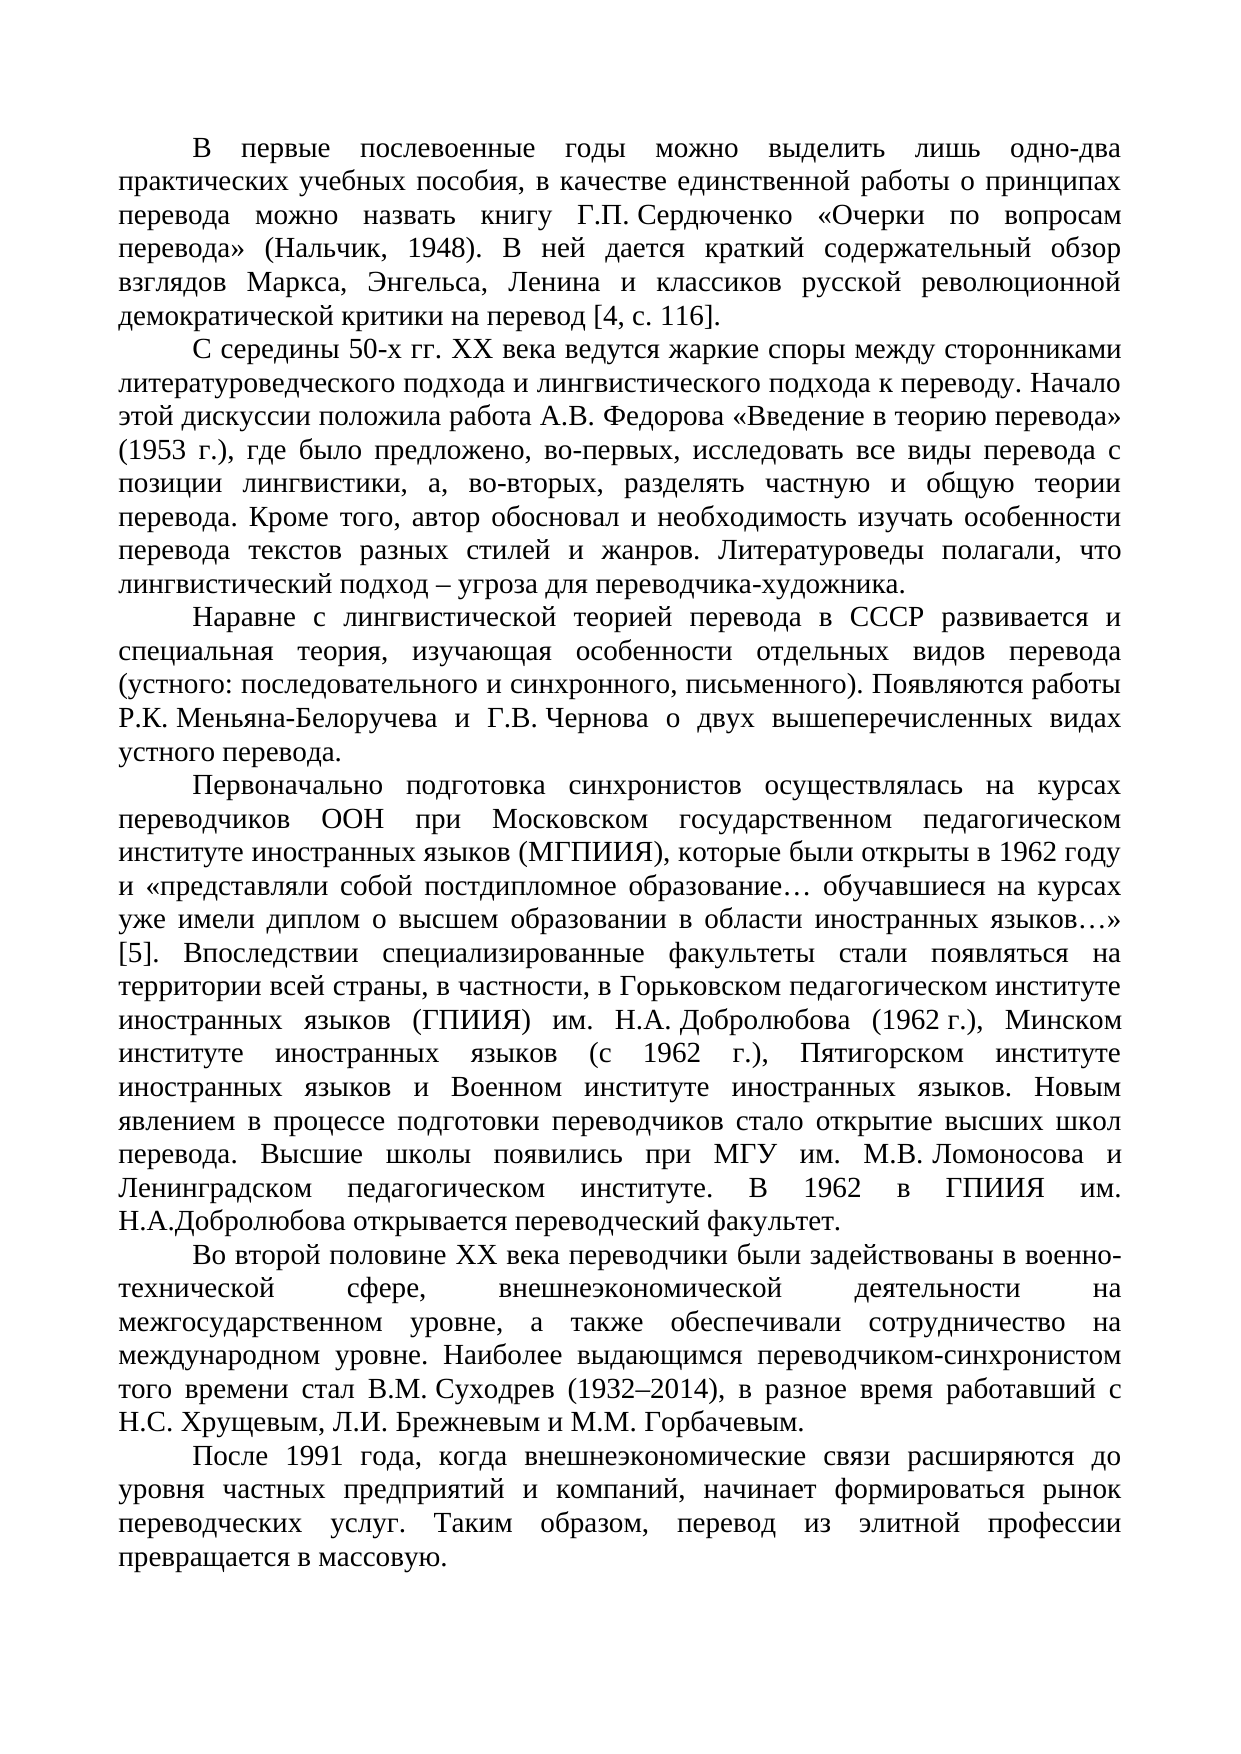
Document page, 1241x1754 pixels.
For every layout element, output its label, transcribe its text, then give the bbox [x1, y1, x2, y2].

text Первоначально подготовка синхронистов осуществлялась на курсах переводчиков ООН при Московском государственном педагогическом институте иностранных языков (МГПИИЯ), которые были открыты в 1962 году и «представляли собой постдипломное образование… обучавшиеся на курсах уже имели диплом о высшем образовании в области иностранных языков…» [5]. Впоследствии специализированные факультеты стали появляться на территории всей страны, в частности, в Горьковском педагогическом институте иностранных языков (ГПИИЯ) им. Н.А. Добролюбова (1962 г.), Минском институте иностранных языков (с 1962 г.), Пятигорском институте иностранных языков и Военном институте иностранных языков. Новым явлением в процессе подготовки переводчиков стало открытие высших школ перевода. Высшие школы появились при МГУ им. М.В. Ломоносова и Ленинградском педагогическом институте. В 1962 в ГПИИЯ им. Н.А.Добролюбова открывается переводческий факультет. [118, 767, 1122, 1237]
text В первые послевоенные годы можно выделить лишь одно-два практических учебных пособия, в качестве единственной работы о принципах перевода можно назвать книгу Г.П. Сердюченко «Очерки по вопросам перевода» (Нальчик, 1948). В ней дается краткий содержательный обзор взглядов Маркса, Энгельса, Ленина и классиков русской революционной демократической критики на перевод [4, с. 116]. [118, 130, 1122, 331]
text Во второй половине XX века переводчики были задействованы в военно-технической сфере, внешнеэкономической деятельности на межгосударственном уровне, а также обеспечивали сотрудничество на международном уровне. Наиболее выдающимся переводчиком-синхронистом того времени стал В.М. Суходрев (1932–2014), в разное время работавший с Н.С. Хрущевым, Л.И. Брежневым и М.М. Горбачевым. [118, 1237, 1122, 1438]
text Наравне с лингвистической теорией перевода в СССР развивается и специальная теория, изучающая особенности отдельных видов перевода (устного: последовательного и синхронного, письменного). Появляются работы Р.К. Меньяна-Белоручева и Г.В. Чернова о двух вышеперечисленных видах устного перевода. [118, 599, 1122, 767]
text После 1991 года, когда внешнеэкономические связи расширяются до уровня частных предприятий и компаний, начинает формироваться рынок переводческих услуг. Таким образом, перевод из элитной профессии превращается в массовую. [118, 1438, 1122, 1572]
text С середины 50-х гг. XX века ведутся жаркие споры между сторонниками литературоведческого подхода и лингвистического подхода к переводу. Начало этой дискуссии положила работа А.В. Федорова «Введение в теорию перевода» (1953 г.), где было предложено, во-первых, исследовать все виды перевода с позиции лингвистики, а, во-вторых, разделять частную и общую теории перевода. Кроме того, автор обосновал и необходимость изучать особенности перевода текстов разных стилей и жанров. Литературоведы полагали, что лингвистический подход – угроза для переводчика-художника. [118, 331, 1122, 599]
